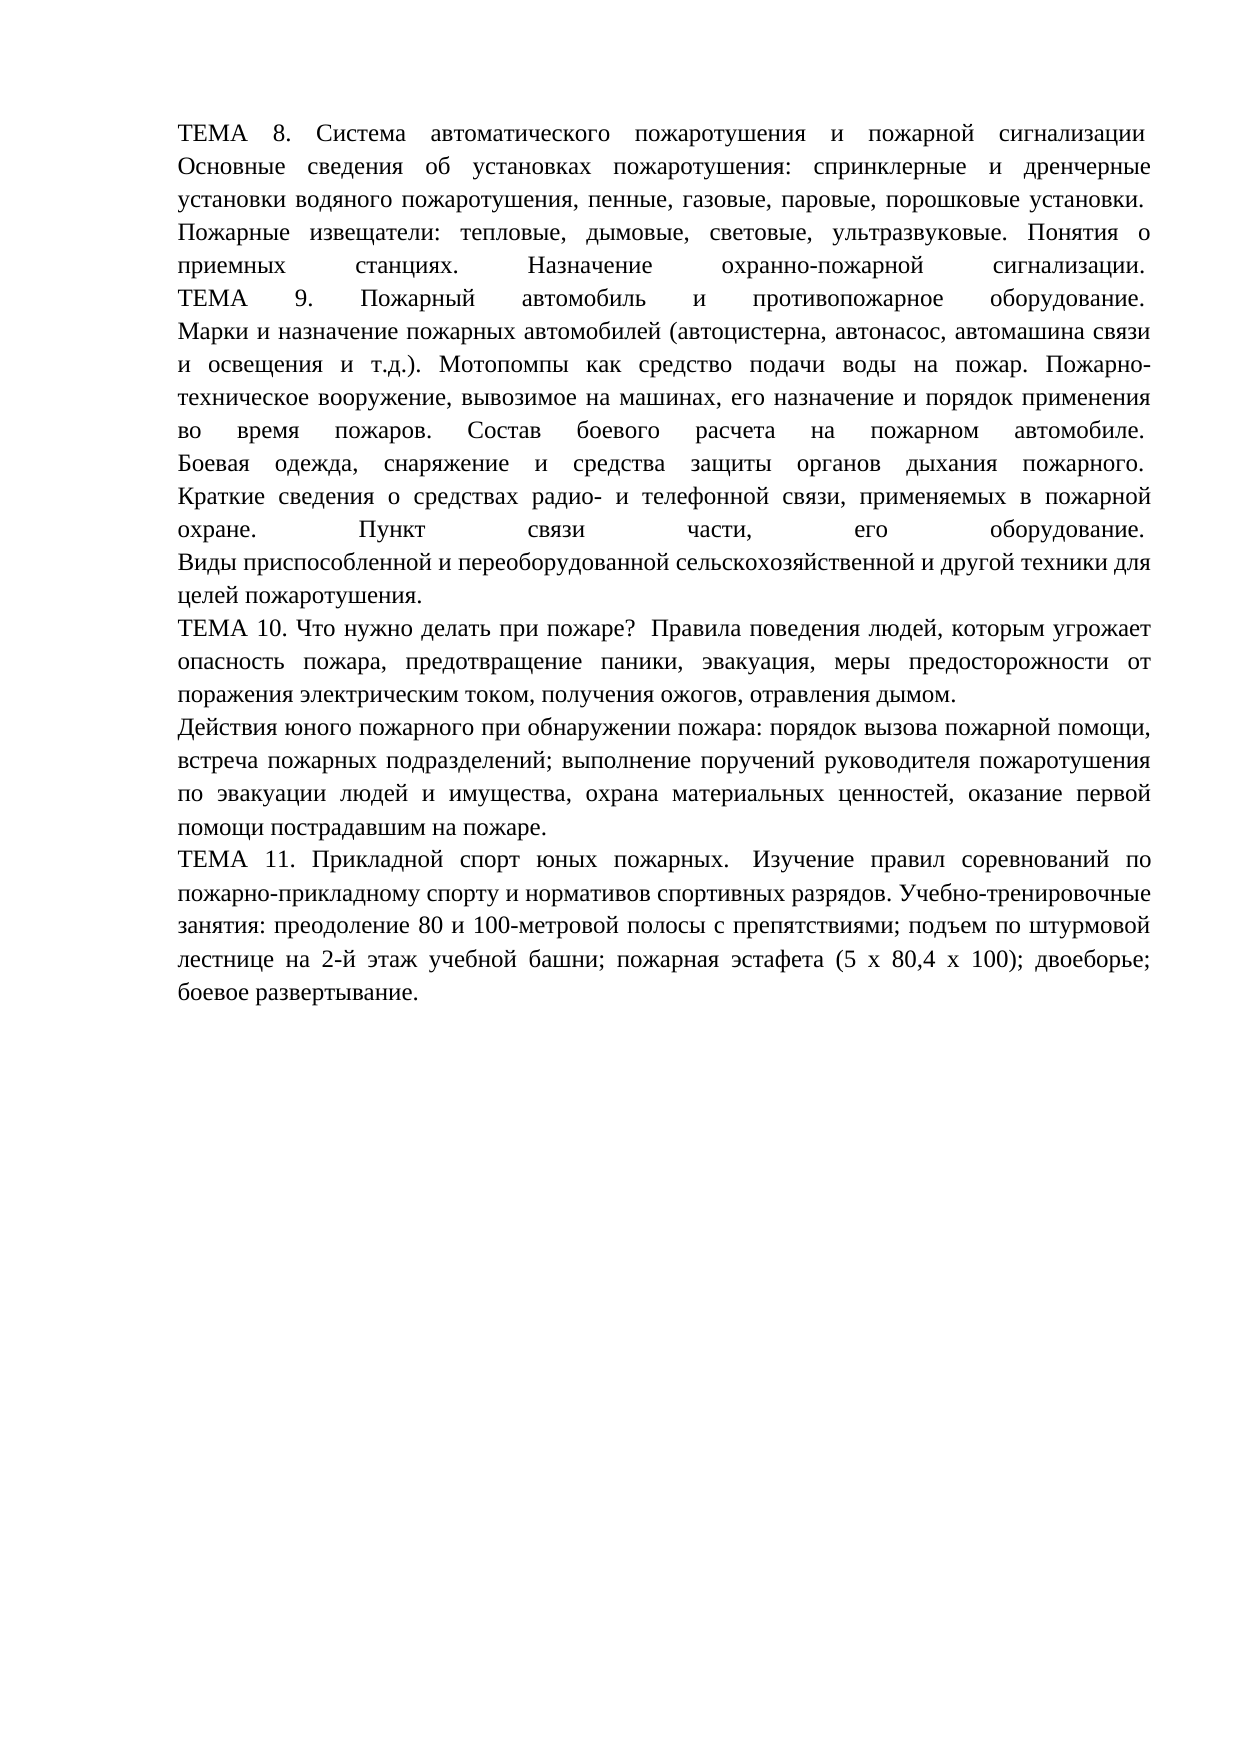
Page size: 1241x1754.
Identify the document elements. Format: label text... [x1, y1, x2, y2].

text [177, 118, 1152, 609]
text ТЕМА 10. Что нужно делать при пожаре? Правила поведения людей, которым угрожает опасность пожара, предотвращение паники, эвакуация, меры предосторожности от поражения электрическим током, получения ожогов, отравления дымом. [177, 613, 1152, 708]
text Действия юного пожарного при обнаружении пожара: порядок вызова пожарной помощи, встреча пожарных подразделений; выполнение поручений руководителя пожаротушения по эвакуации людей и имущества, охрана материальных ценностей, оказание первой помощи пострадавшим на пожаре. [177, 712, 1152, 840]
text ТЕМА 11. Прикладной спорт юных пожарных. Изучение правил соревнований по пожарно-прикладному спорту и нормативов спортивных разрядов. Учебно-тренировочные занятия: преодоление 80 и 100-метровой полосы с препятствиями; подъем по штурмовой лестнице на 2-й этаж учебной башни; пожарная эстафета (5 х 80,4 х 100); двоеборье; боевое развертывание. [177, 844, 1152, 1005]
